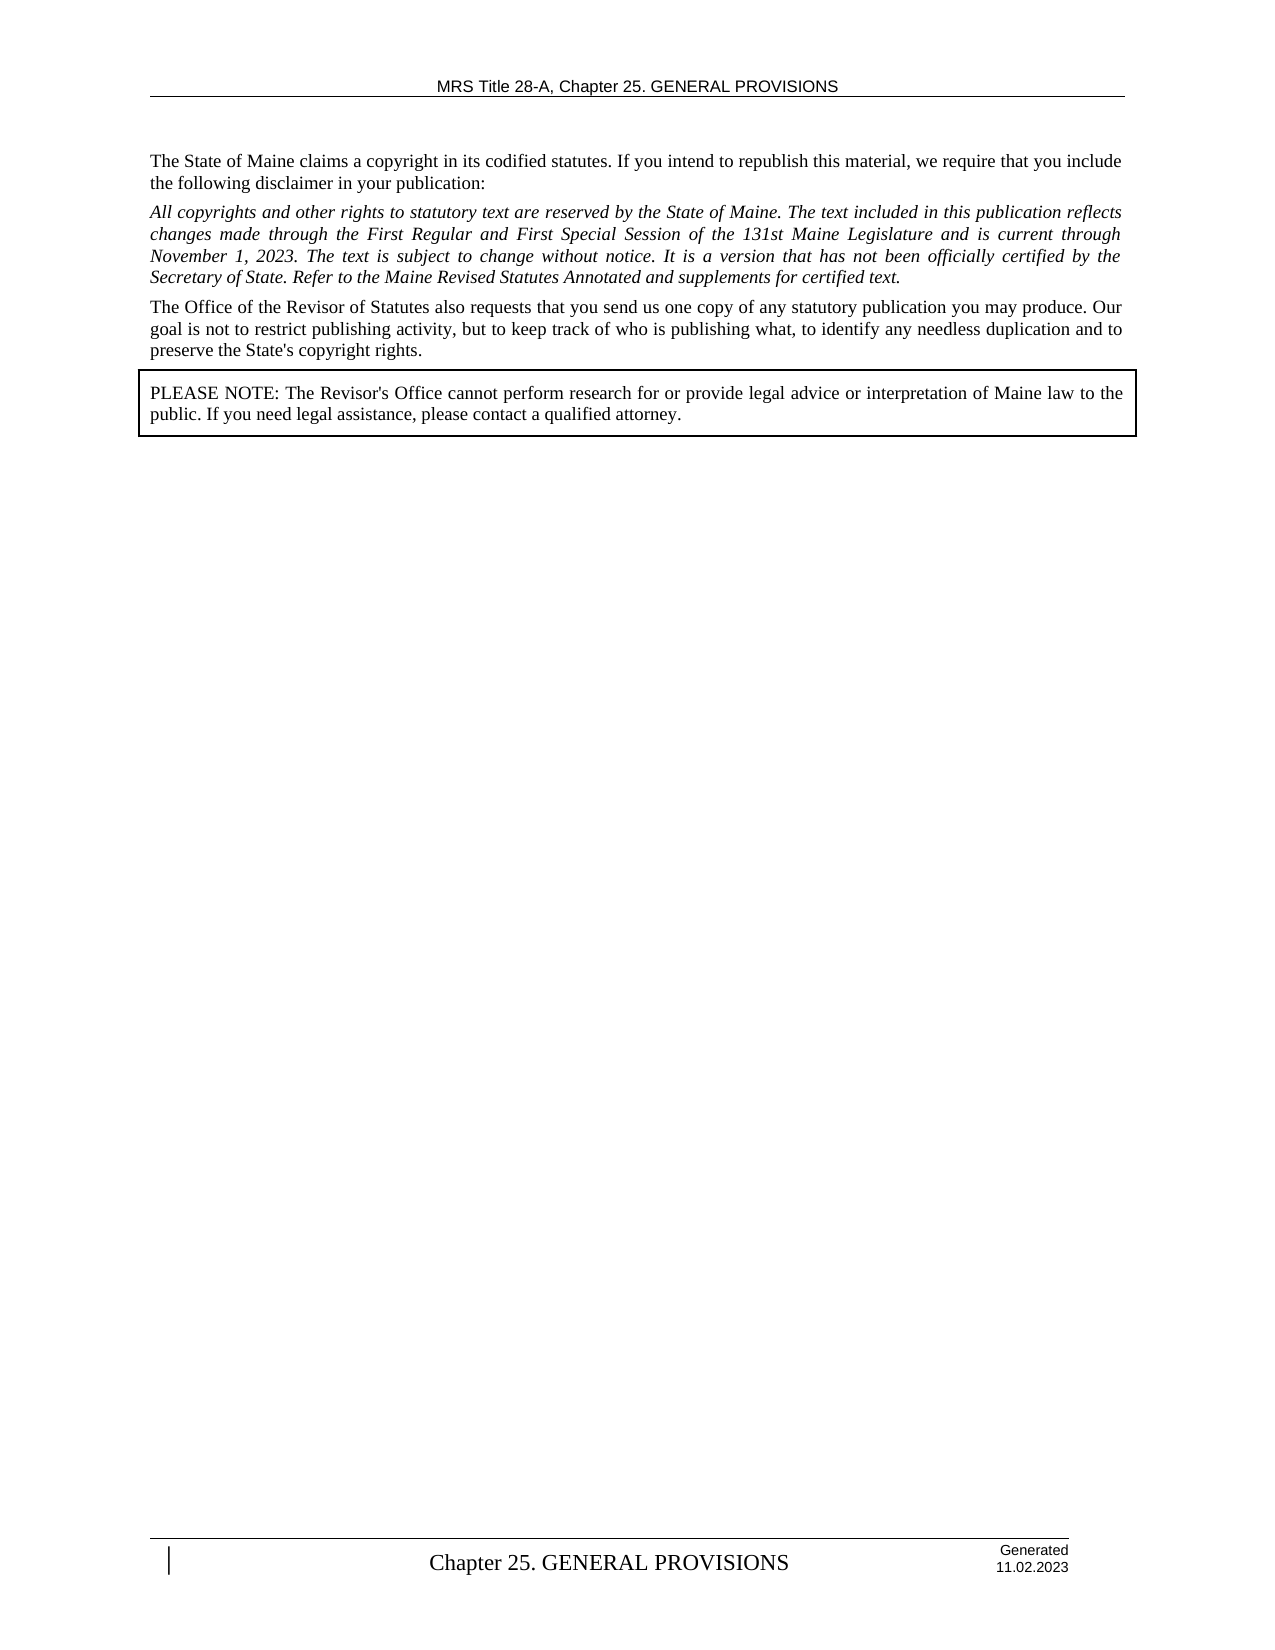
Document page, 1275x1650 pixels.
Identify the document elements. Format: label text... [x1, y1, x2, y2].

text The State of Maine claims a copyright in its codified statutes. If you intend to republish this material, we require that you include the following disclaimer in your publication: [150, 150, 1125, 193]
text All copyrights and other rights to statutory text are reserved by the State of Maine. The text included in this publication reflects changes made through the First Regular and First Special Session of the 131st Maine Legislature and is current through November 1, 2023 . The text is subject to change without notice. It is a version that has not been officially certified by the Secretary of State. Refer to the Maine Revised Statutes Annotated and supplements for certified text. [150, 201, 1125, 288]
text The Office of the Revisor of Statutes also requests that you send us one copy of any statutory publication you may produce. Our goal is not to restrict publishing activity, but to keep track of who is publishing what, to identify any needless duplication and to preserve the State's copyright rights. [150, 296, 1125, 361]
text PLEASE NOTE: The Revisor's Office cannot perform research for or provide legal advice or interpretation of Maine law to the public. If you need legal assistance, please contact a qualified attorney. [140, 371, 1135, 435]
